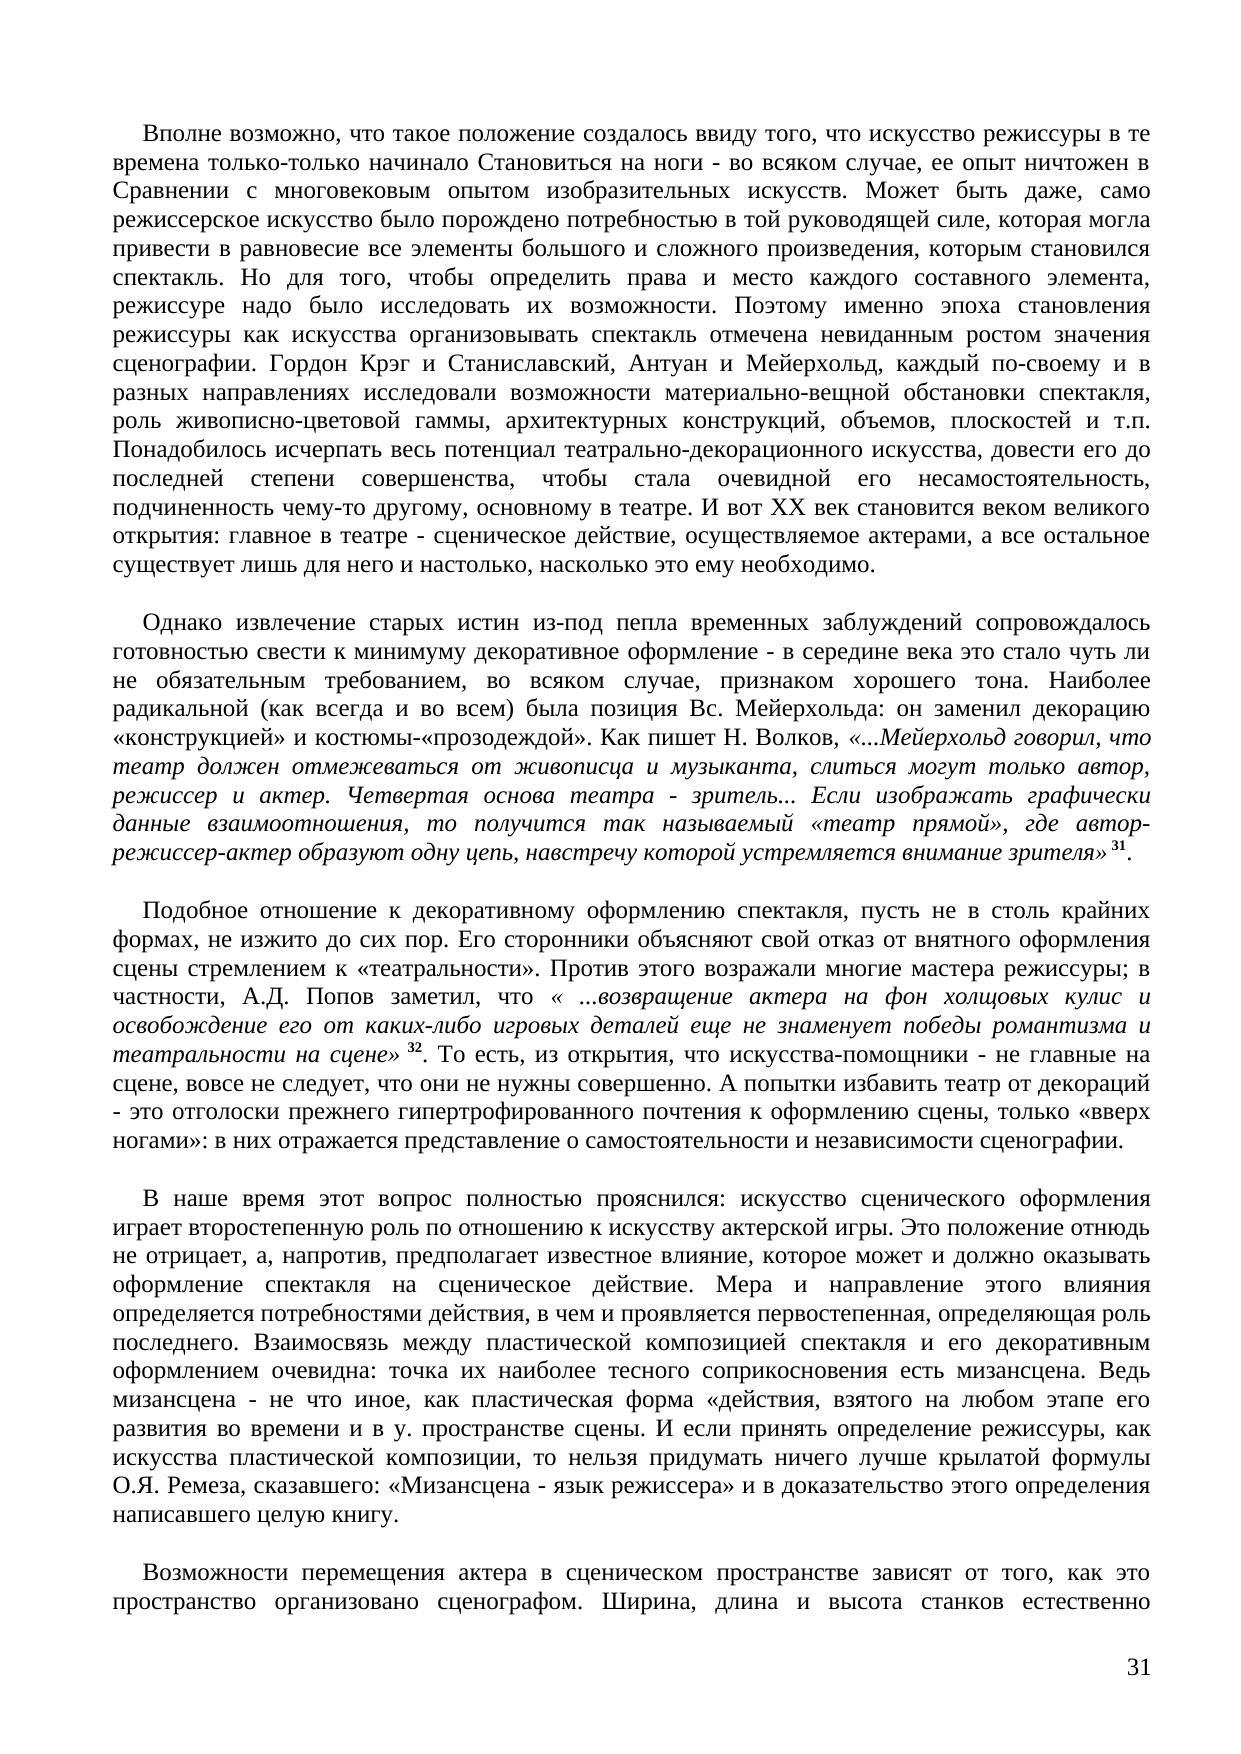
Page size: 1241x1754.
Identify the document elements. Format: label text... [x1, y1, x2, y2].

text Вполне возможно, что такое положение создалось ввиду того, что искусство режиссуры в те времена только-только начинало Становиться на ноги - во всяком случае, ее опыт ничтожен в Сравнении с многовековым опытом изобразительных искусств. Может быть даже, само режиссерское искусство было порождено потребностью в той руководящей силе, которая могла привести в равновесие все элементы большого и сложного произведения, которым становился спектакль. Но для того, чтобы определить права и место каждого составного элемента, режиссуре надо было исследовать их возможности. Поэтому именно эпоха становления режиссуры как искусства организовывать спектакль отмечена невиданным ростом значения сценографии. Гордон Крэг и Станиславский, Антуан и Мейерхольд, каждый по-своему и в разных направлениях исследовали возможности материально-вещной обстановки спектакля, роль живописно-цветовой гаммы, архитектурных конструкций, объемов, плоскостей и т.п. Понадобилось исчерпать весь потенциал театрально-декорационного искусства, довести его до последней степени совершенства, чтобы стала очевидной его несамостоятельность, подчиненность чему-то другому, основному в театре. И вот XX век становится веком великого открытия: главное в театре - сценическое действие, осуществляемое актерами, а все остальное существует лишь для него и настолько, насколько это ему необходимо. [112, 118, 1152, 578]
text Подобное отношение к декоративному оформлению спектакля, пусть не в столь крайних формах, не изжито до сих пор. Его сторонники объясняют свой отказ от внятного оформления сцены стремлением к «театральности». Против этого возражали многие мастера режиссуры; в частности, А.Д. Попов заметил, что « ...возвращение актера на фон холщовых кулис и освобождение его от каких-либо игровых деталей еще не знаменует победы романтизма и театральности на сцене» 32. То есть, из открытия, что искусства-помощники - не главные на сцене, вовсе не следует, что они не нужны совершенно. А попытки избавить театр от декораций - это отголоски прежнего гипертрофированного почтения к оформлению сцены, только «вверх ногами»: в них отражается представление о самостоятельности и независимости сценографии. [112, 895, 1152, 1154]
text В наше время этот вопрос полностью прояснился: искусство сценического оформления играет второстепенную роль по отношению к искусству актерской игры. Это положение отнюдь не отрицает, а, напротив, предполагает известное влияние, которое может и должно оказывать оформление спектакля на сценическое действие. Мера и направление этого влияния определяется потребностями действия, в чем и проявляется первостепенная, определяющая роль последнего. Взаимосвязь между пластической композицией спектакля и его декоративным оформлением очевидна: точка их наиболее тесного соприкосновения есть мизансцена. Ведь мизансцена - не что иное, как пластическая форма «действия, взятого на любом этапе его развития во времени и в у. пространстве сцены. И если принять определение режиссуры, как искусства пластической композиции, то нельзя придумать ничего лучше крылатой формулы О.Я. Ремеза, сказавшего: «Мизансцена - язык режиссера» и в доказательство этого определения написавшего целую книгу. [112, 1183, 1152, 1528]
text Однако извлечение старых истин из-под пепла временных заблуждений сопровождалось готовностью свести к минимуму декоративное оформление - в середине века это стало чуть ли не обязательным требованием, во всяком случае, признаком хорошего тона. Наиболее радикальной (как всегда и во всем) была позиция Вс. Мейерхольда: он заменил декорацию «конструкцией» и костюмы-«прозодеждой». Как пишет Н. Волков, «...Мейерхольд говорил, что театр должен отмежеваться от живописца и музыканта, слиться могут только автор, режиссер и актер. Четвертая основа театра - зритель... Если изображать графически данные взаимоотношения, то получится так называемый «театр прямой», где автор-режиссер-актер образуют одну цепь, навстречу которой устремляется внимание зрителя» 31. [112, 607, 1152, 866]
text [112, 1557, 1152, 1615]
